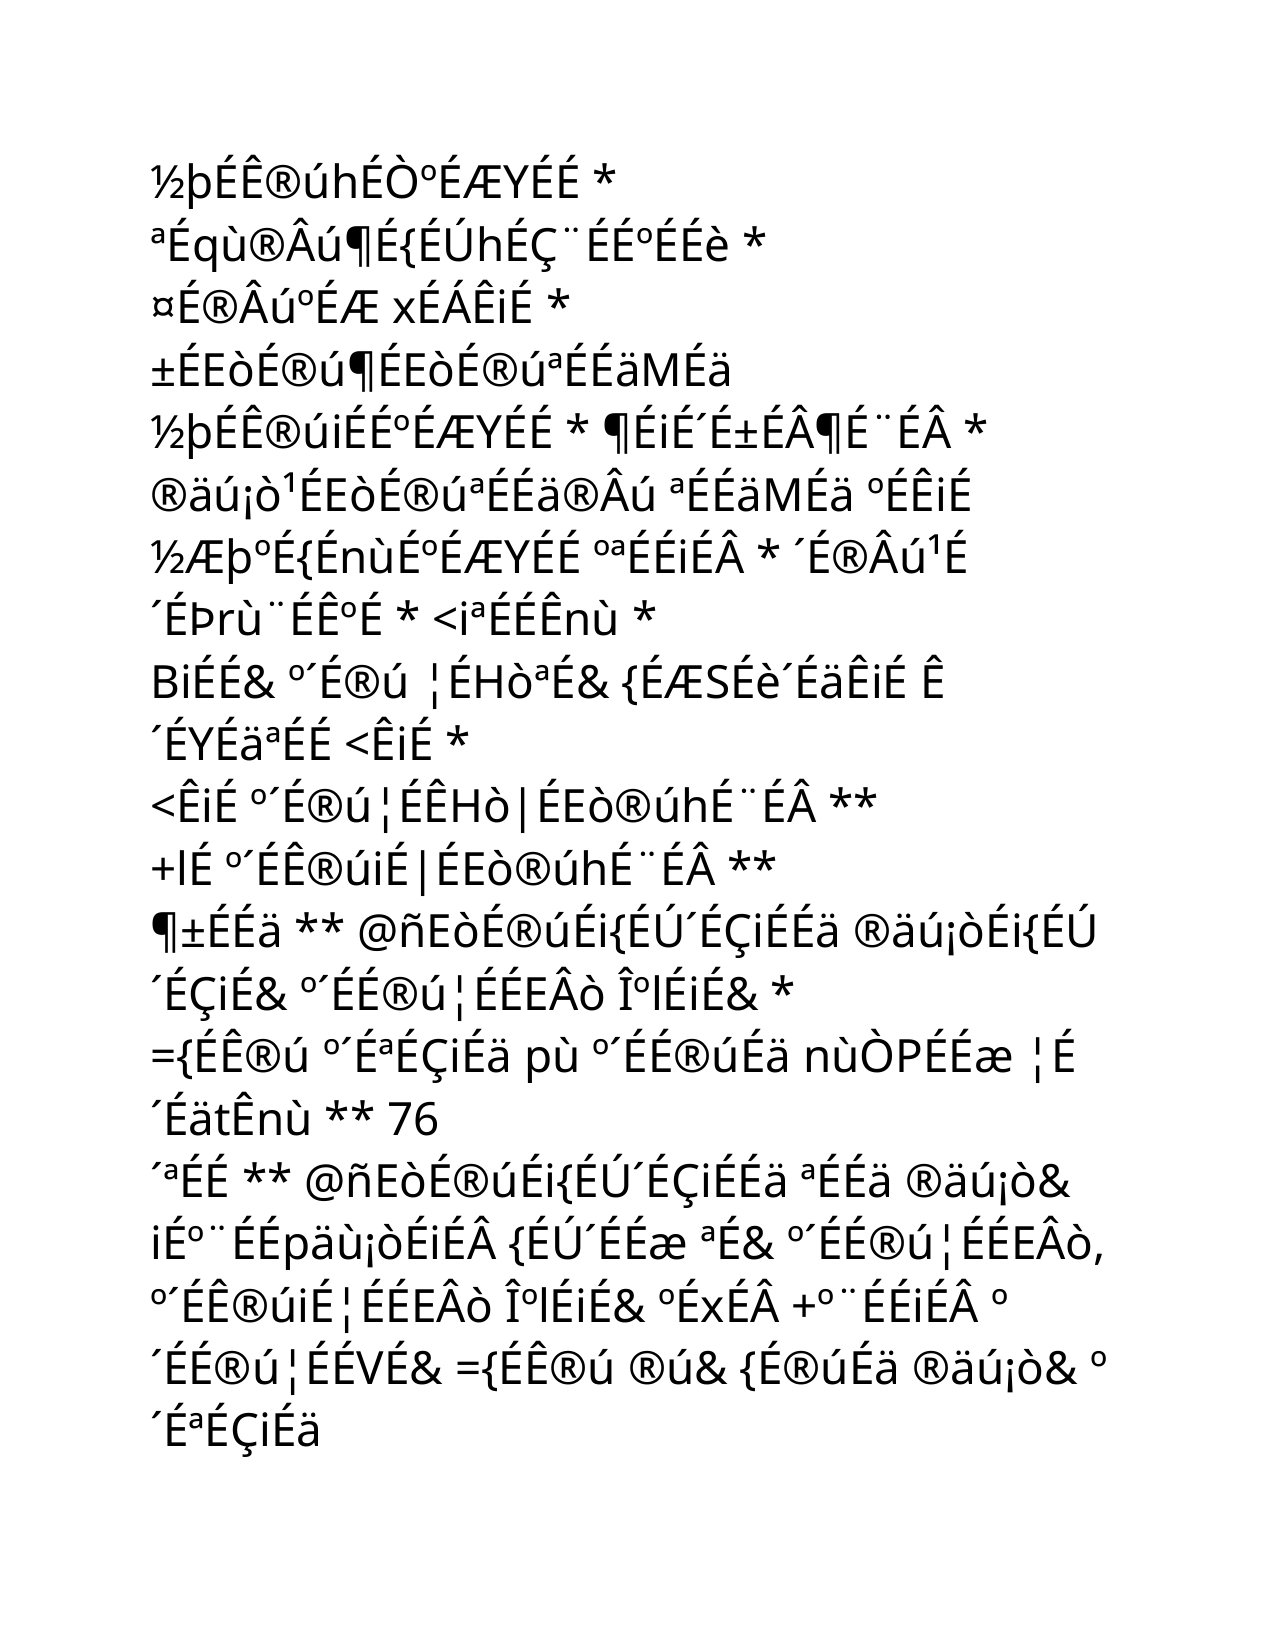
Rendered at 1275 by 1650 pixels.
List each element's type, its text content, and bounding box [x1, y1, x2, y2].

text ¶±ÉÉä ** @ñEòÉ®úÉi{ÉÚ´ÉÇiÉÉä ®äú¡òÉi{ÉÚ´ÉÇiÉ& º´ÉÉ®ú¦ÉÉEÂò ÎºlÉiÉ& * ={ÉÊ®ú º´ÉªÉÇiÉä pù º´ÉÉ®úÉä nùÒPÉÉæ ¦É´ÉätÊnù ** 76 [150, 899, 1125, 1148]
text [150, 150, 1125, 275]
text ¤É®ÂúºÉÆ xÉÁÊiÉ * ±ÉEòÉ®ú¶ÉEòÉ®úªÉÉäMÉä ½þÉÊ®úiÉÉºÉÆYÉÉ * ¶ÉiÉ´É±ÉÂ¶É¨ÉÂ * ®äú¡ò¹ÉEòÉ®úªÉÉä®Âú ªÉÉäMÉä ºÉÊiÉ ½ÆþºÉ{ÉnùÉºÉÆYÉÉ ºªÉÉiÉÂ * ´É®Âú¹É´ÉÞrù¨ÉÊºÉ * <iªÉÉÊnù * BiÉÉ& º´É®ú ¦ÉHòªÉ& {ÉÆSÉè´ÉäÊiÉ Ê´ÉYÉäªÉÉ <ÊiÉ * [150, 275, 1125, 774]
text +lÉ º´ÉÊ®úiÉ|ÉEò®úhÉ¨ÉÂ ** [150, 836, 1125, 899]
text ´ªÉÉ ** @ñEòÉ®úÉi{ÉÚ´ÉÇiÉÉä ªÉÉä ®äú¡ò& iÉº¨ÉÉpäù¡òÉiÉÂ {ÉÚ´ÉÉæ ªÉ& º´ÉÉ®ú¦ÉÉEÂò, [150, 1148, 1125, 1273]
text <ÊiÉ º´É®ú¦ÉÊHò|ÉEò®úhÉ¨ÉÂ ** [150, 774, 1125, 836]
text º´ÉÊ®úiÉ¦ÉÉEÂò ÎºlÉiÉ& ºÉxÉÂ +º¨ÉÉiÉÂ º´ÉÉ®ú¦ÉÉVÉ& ={ÉÊ®ú ®ú& {É®úÉä ®äú¡ò& º´ÉªÉÇiÉä [150, 1273, 1125, 1460]
